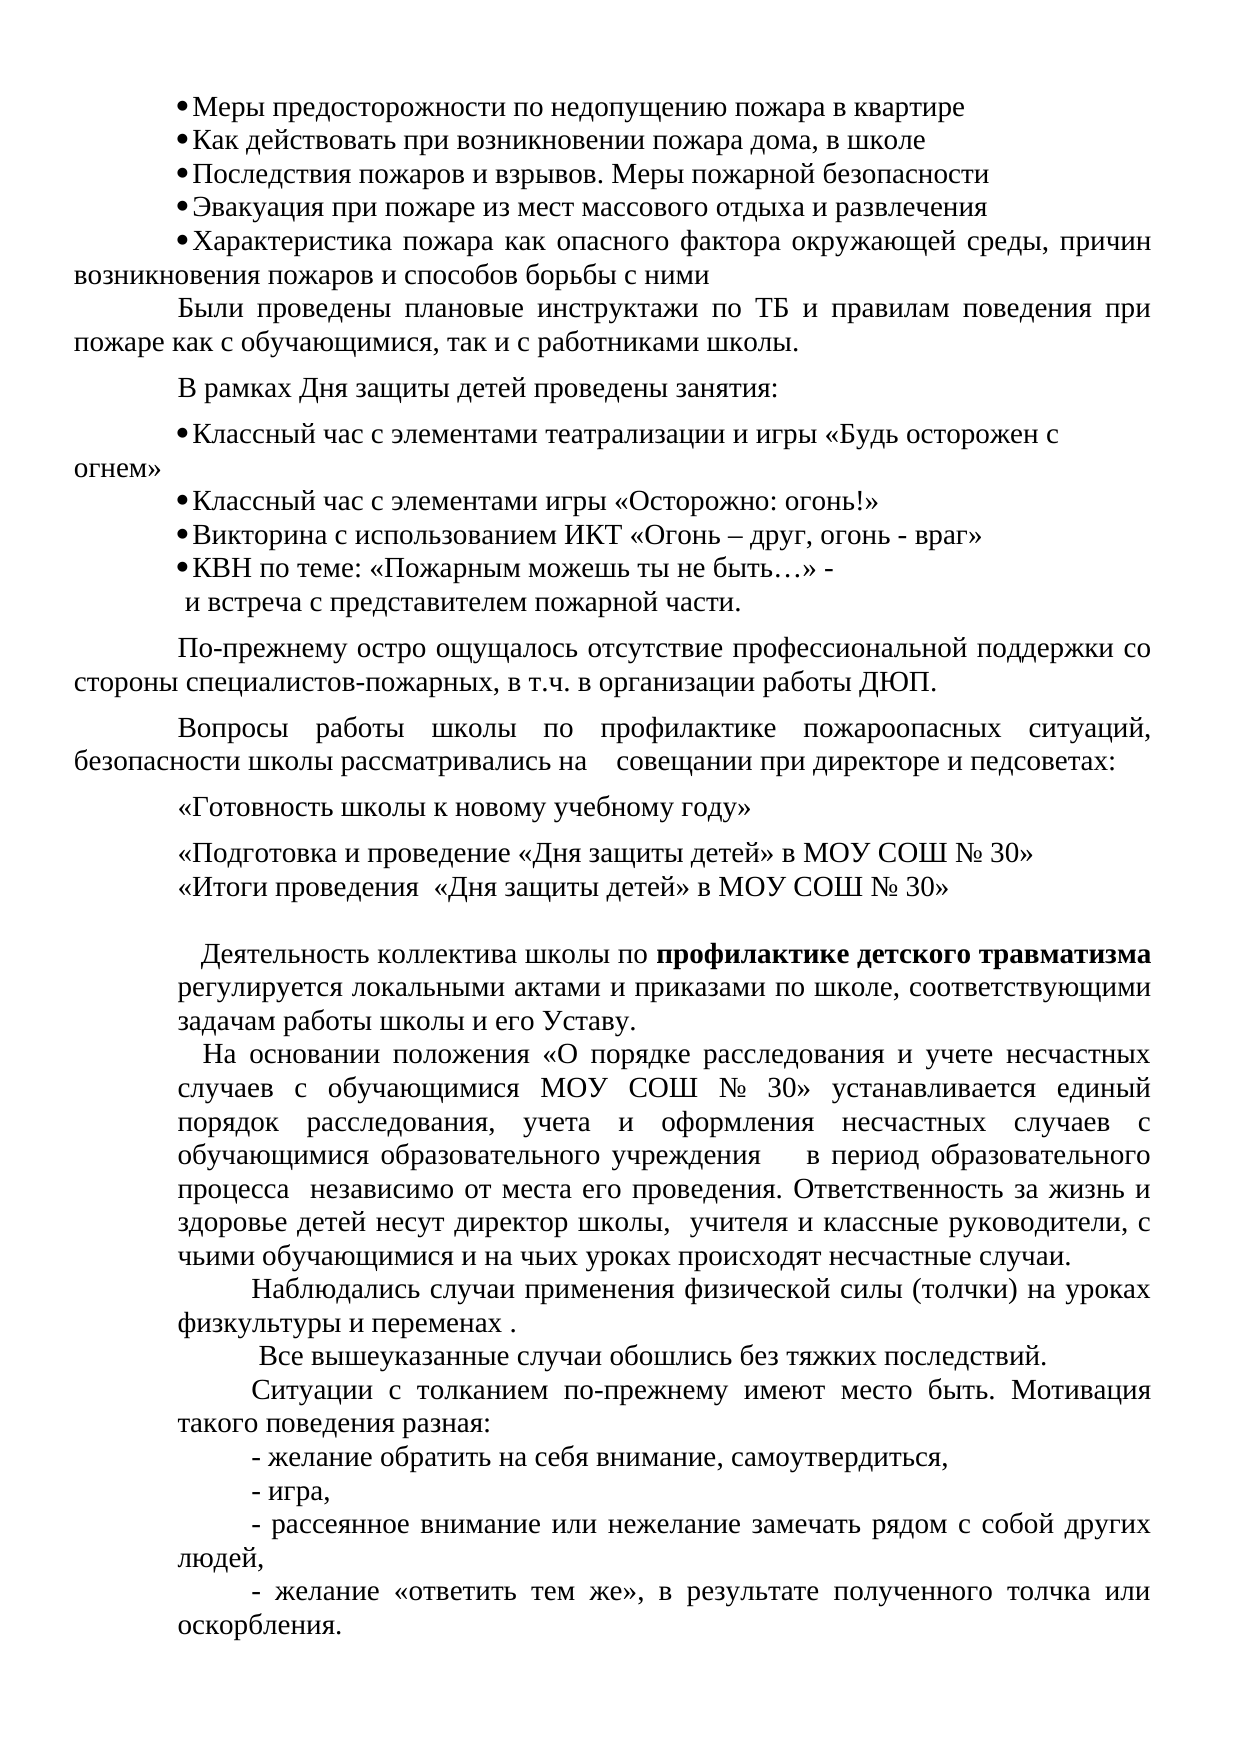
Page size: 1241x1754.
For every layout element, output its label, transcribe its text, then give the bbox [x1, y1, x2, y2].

text Деятельность коллектива школы по профилактике детского травматизма регулируется локальными актами и приказами по школе, соответствующими задачам работы школы и его Уставу. [177, 936, 1152, 1037]
list Характеристика пожара как опасного фактора окружающей среды, причин возникновения пожаров и способов борьбы с ними [74, 223, 1152, 290]
list КВН по теме: «Пожарным можешь ты не быть…» - [74, 551, 1152, 584]
text Все вышеуказанные случаи обошлись без тяжких последствий. [177, 1338, 1152, 1372]
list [74, 89, 1152, 122]
text - рассеянное внимание или нежелание замечать рядом с собой других людей, [177, 1506, 1152, 1573]
list Викторина с использованием ИКТ «Огонь – друг, огонь - враг» [74, 517, 1152, 551]
text - игра, [177, 1473, 1152, 1506]
list Последствия пожаров и взрывов. Меры пожарной безопасности [74, 156, 1152, 189]
text На основании положения «О порядке расследования и учете несчастных случаев с обучающимися МОУ СОШ № 30» устанавливается единый порядок расследования, учета и оформления несчастных случаев с обучающимися образовательного учреждения в период образовательного процесса независимо от места его проведения. Ответственность за жизнь и здоровье детей несут директор школы, учителя и классные руководители, с чьими обучающимися и на чьих уроках происходят несчастные случаи. [177, 1037, 1152, 1271]
text В рамках Дня защиты детей проведены занятия: [74, 370, 1152, 403]
list Как действовать при возникновении пожара дома, в школе [74, 122, 1152, 156]
text Ситуации с толканием по-прежнему имеют место быть. Мотивация такого поведения разная: [177, 1372, 1152, 1439]
text Вопросы работы школы по профилактике пожароопасных ситуаций, безопасности школы рассматривались на совещании при директоре и педсоветах: [74, 710, 1152, 777]
list Классный час с элементами театрализации и игры «Будь осторожен с огнем» [74, 416, 1152, 483]
text «Итоги проведения «Дня защиты детей» в МОУ СОШ № 30» [74, 869, 1152, 902]
text и встреча с представителем пожарной части. [74, 584, 1152, 618]
list Эвакуация при пожаре из мест массового отдыха и развлечения [74, 189, 1152, 223]
text «Готовность школы к новому учебному году» [74, 789, 1152, 823]
text По-прежнему остро ощущалось отсутствие профессиональной поддержки со стороны специалистов-пожарных, в т.ч. в организации работы ДЮП. [74, 630, 1152, 697]
text - желание обратить на себя внимание, самоутвердиться, [177, 1439, 1152, 1473]
text Наблюдались случаи применения физической силы (толчки) на уроках физкультуры и переменах . [177, 1271, 1152, 1338]
text Были проведены плановые инструктажи по ТБ и правилам поведения при пожаре как с обучающимися, так и с работниками школы. [74, 290, 1152, 357]
list Классный час с элементами игры «Осторожно: огонь!» [74, 483, 1152, 517]
text «Подготовка и проведение «Дня защиты детей» в МОУ СОШ № 30» [74, 835, 1152, 869]
text - желание «ответить тем же», в результате полученного толчка или оскорбления. [177, 1573, 1152, 1640]
